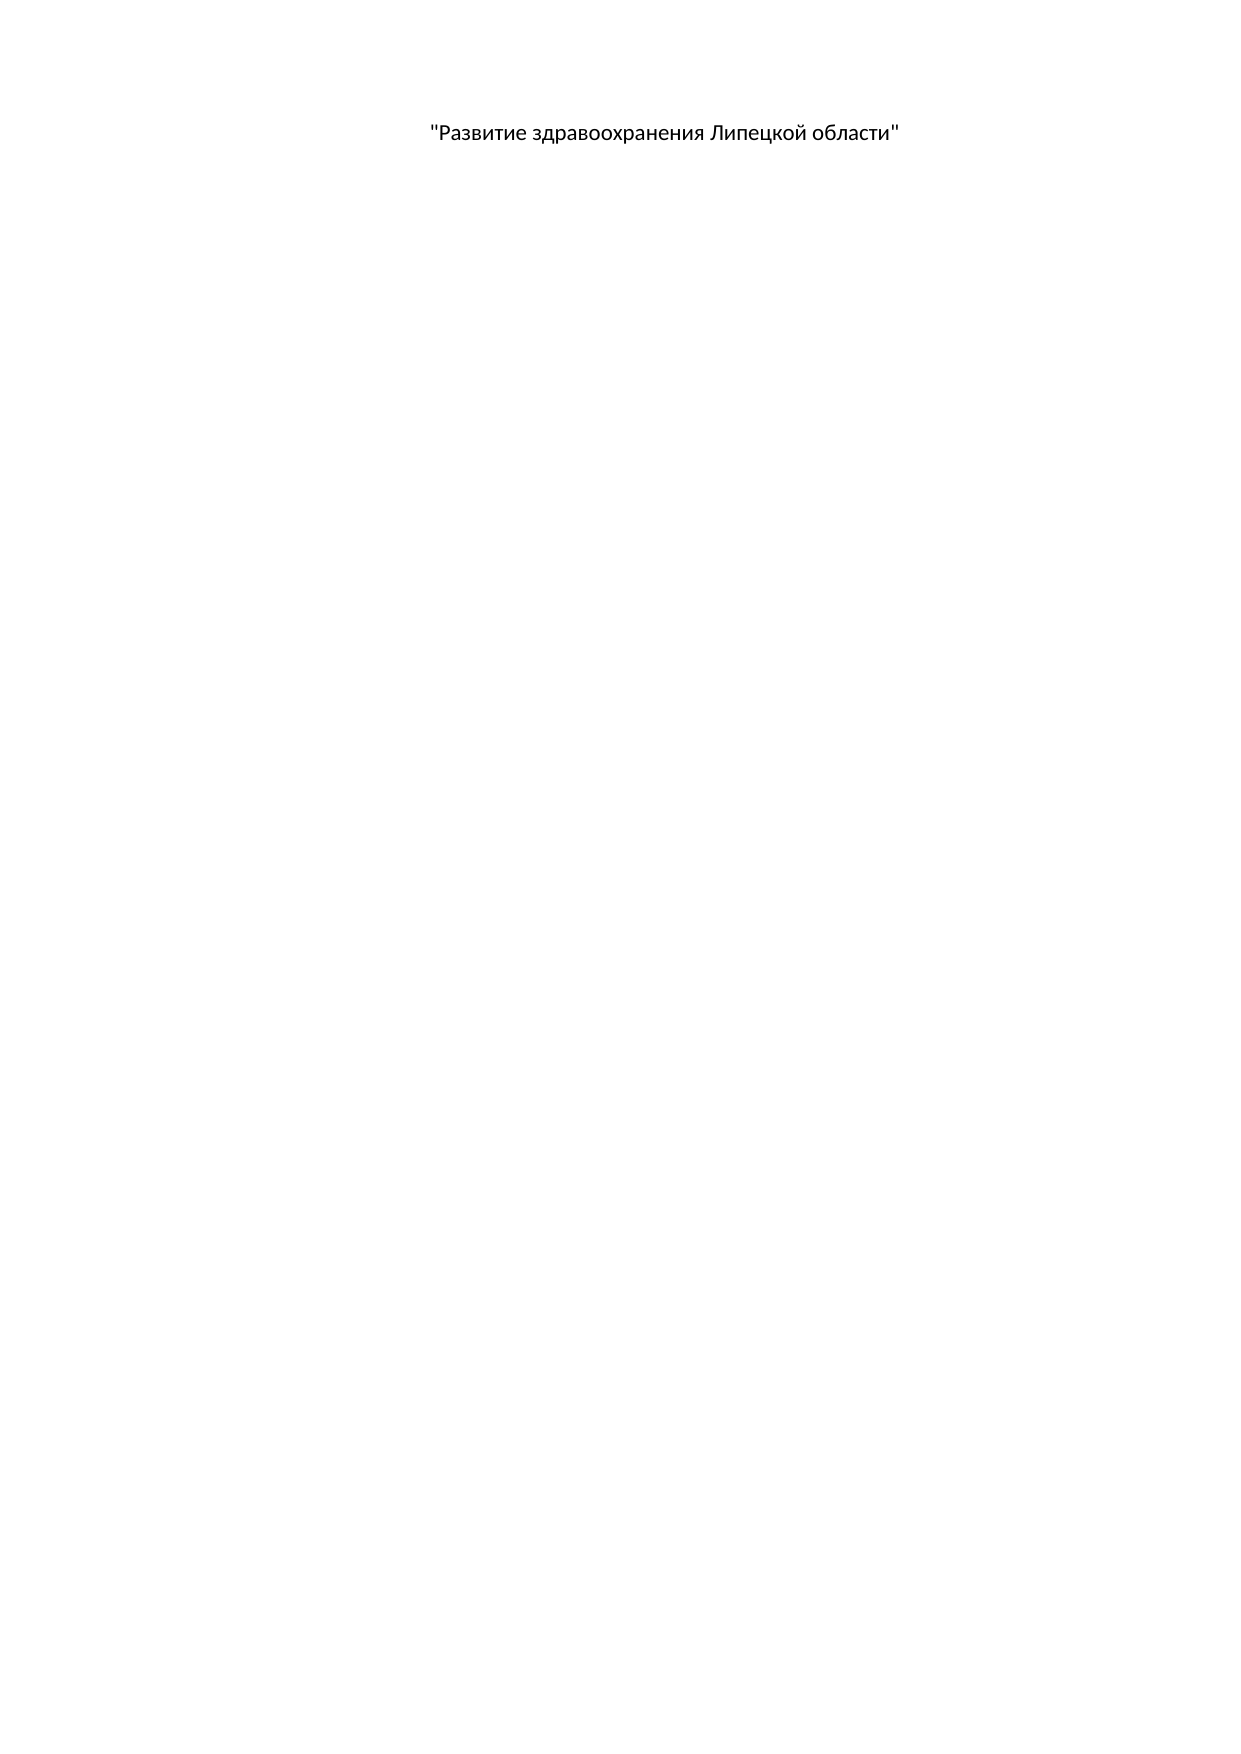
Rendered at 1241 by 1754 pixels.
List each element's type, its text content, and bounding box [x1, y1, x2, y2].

text "Развитие здравоохранения Липецкой области" [177, 118, 1152, 146]
